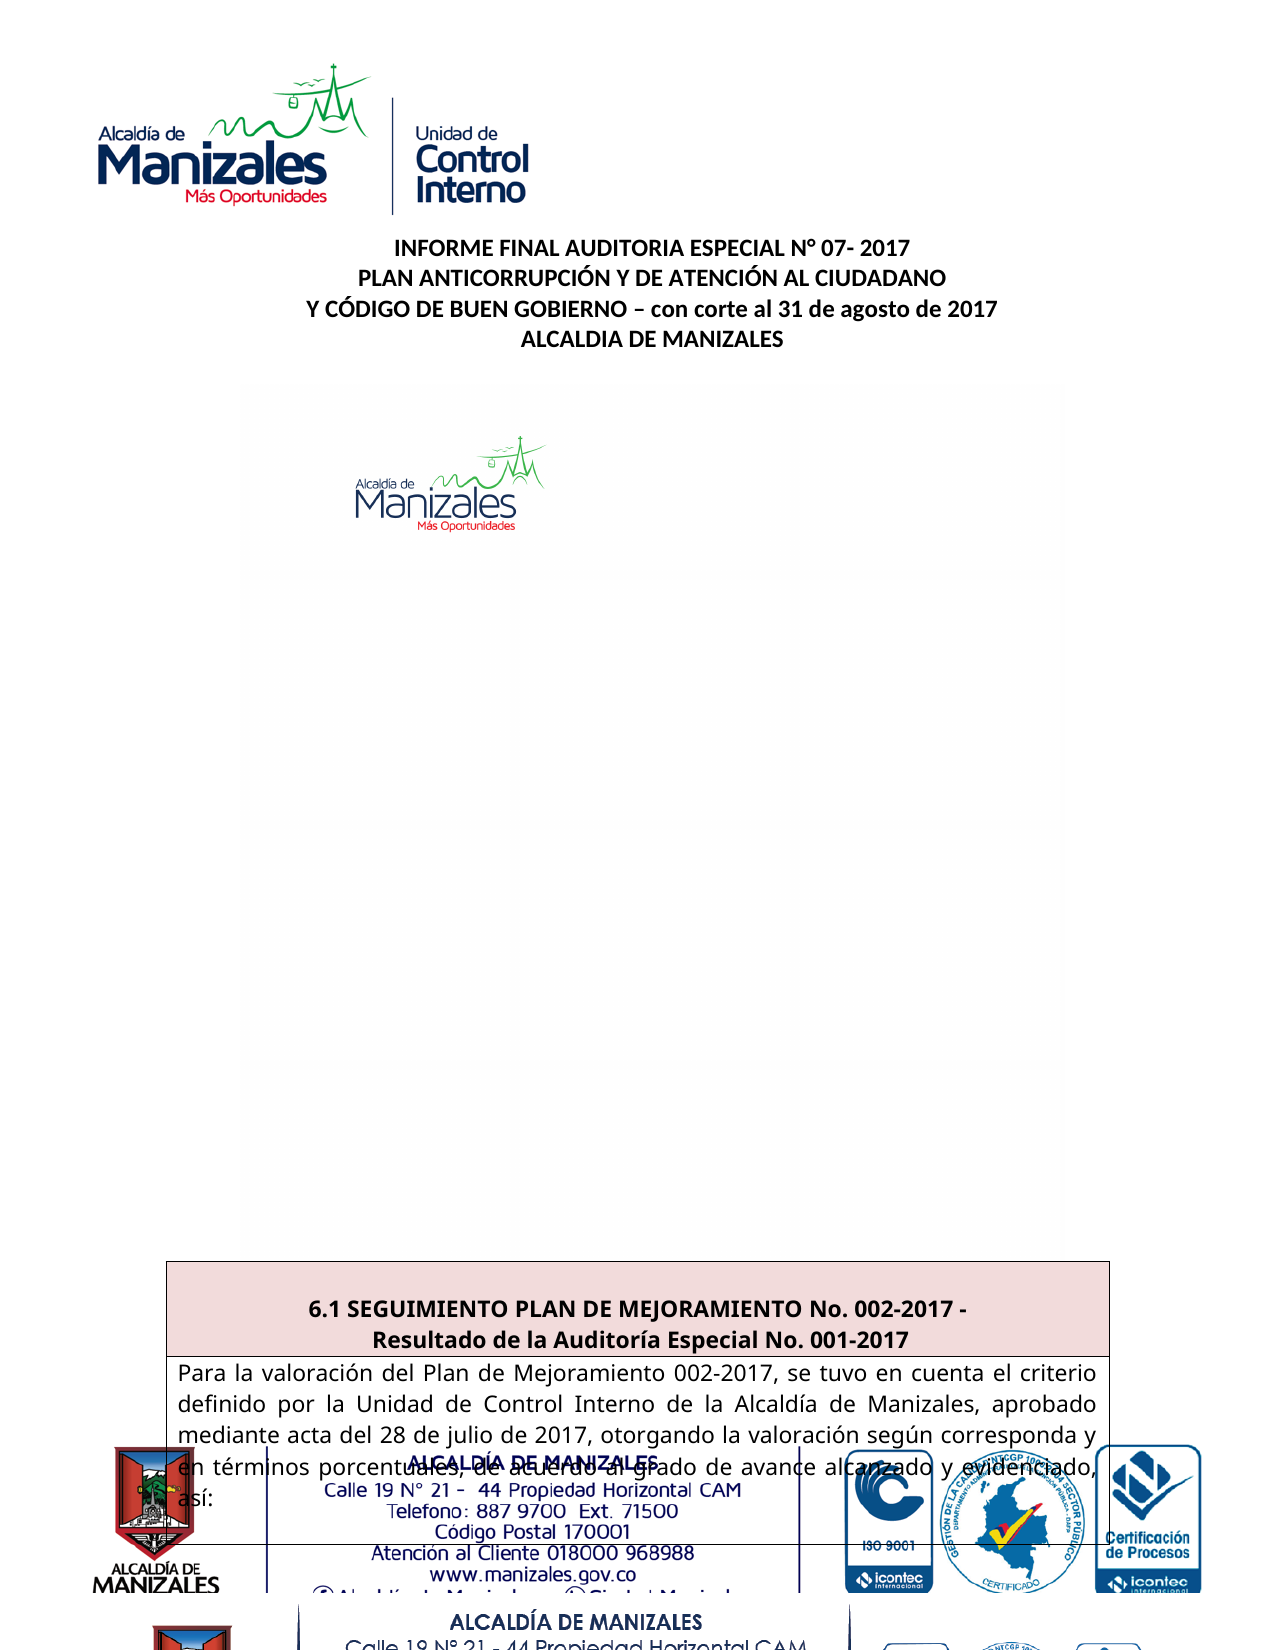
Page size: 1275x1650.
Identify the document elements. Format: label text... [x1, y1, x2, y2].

picture [0, 0, 1275, 1650]
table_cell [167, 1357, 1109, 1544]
table_cell 6.1 SEGUIMIENTO PLAN DE MEJORAMIENTO No. 002-2017 - Resultado de la Auditoría Especial No. 001-2017 [167, 1262, 1109, 1356]
